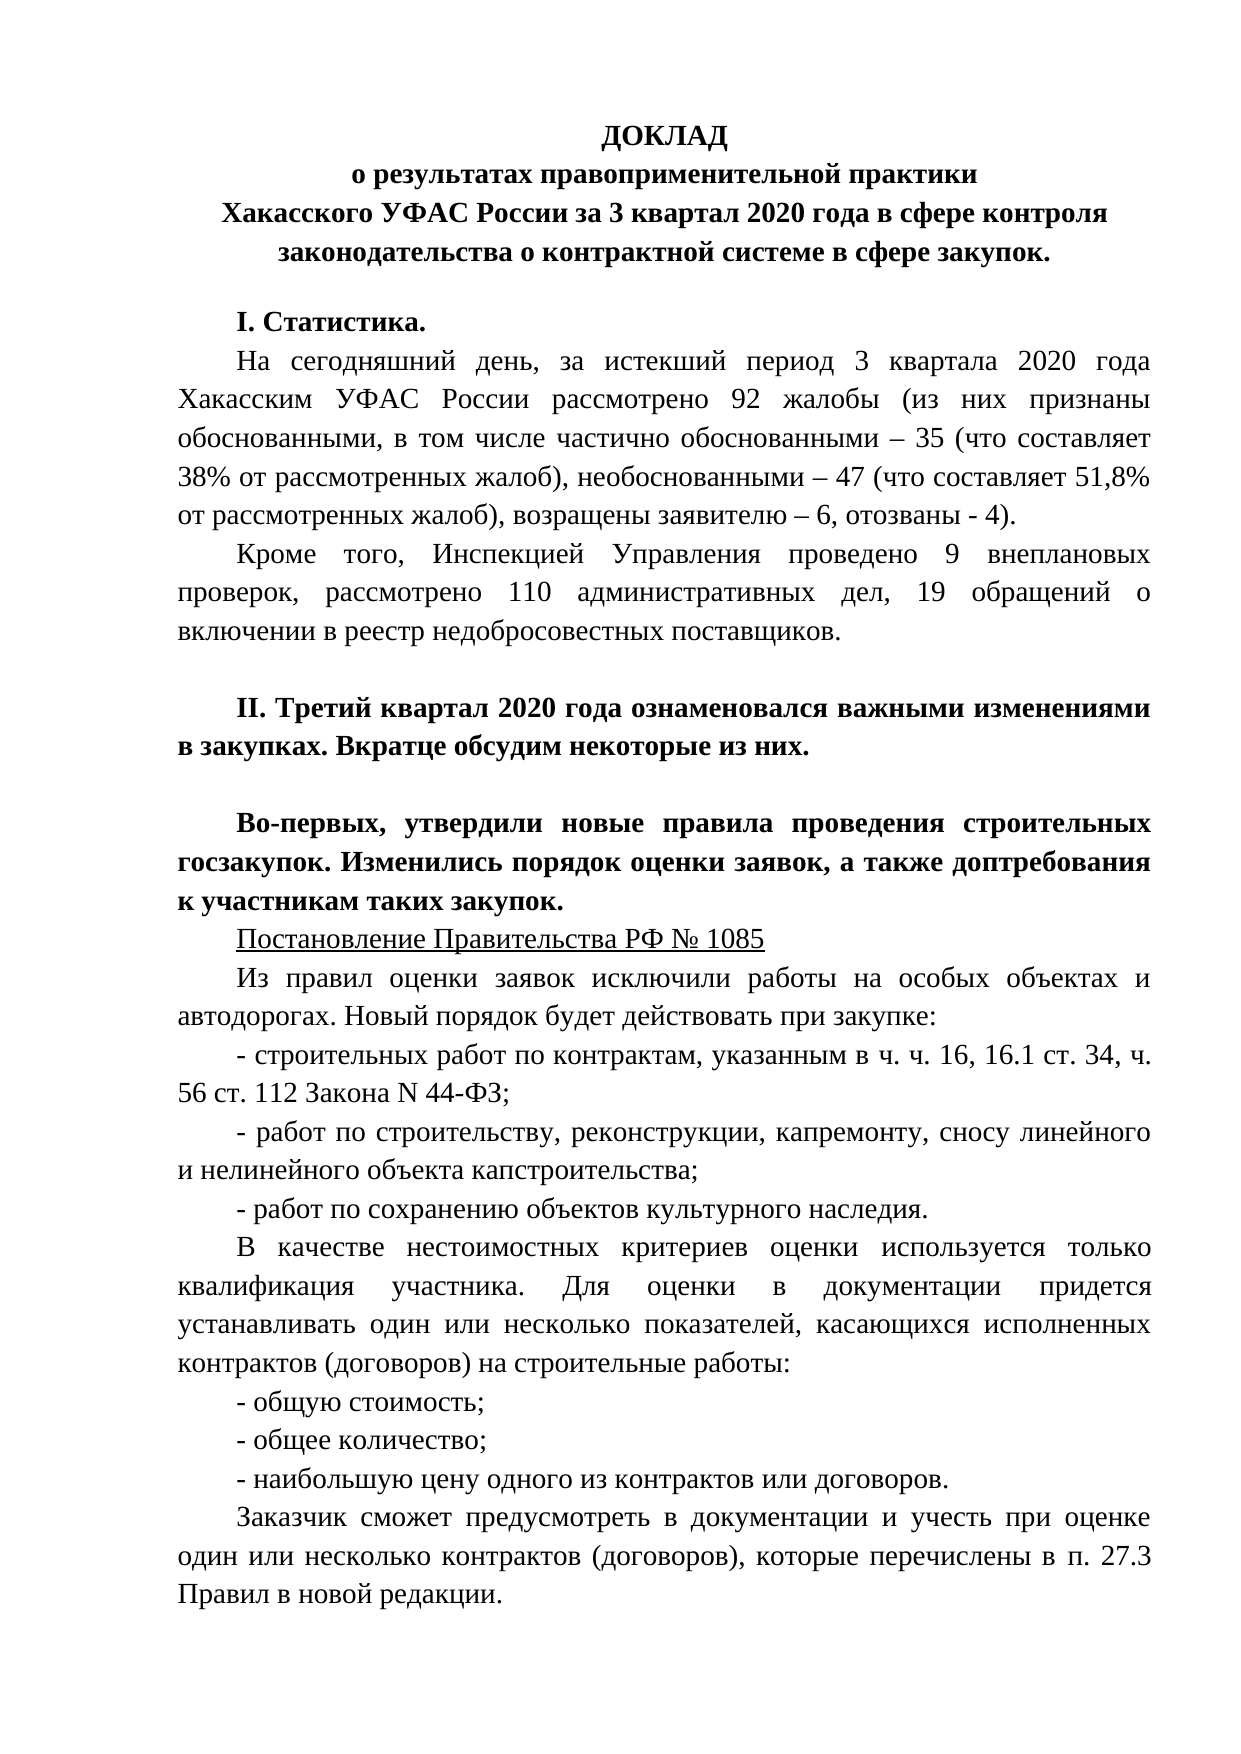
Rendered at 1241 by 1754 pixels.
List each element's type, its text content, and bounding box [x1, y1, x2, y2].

text В качестве нестоимостных критериев оценки используется только квалификация участника. Для оценки в документации придется устанавливать один или несколько показателей, касающихся исполненных контрактов (договоров) на строительные работы: [177, 1229, 1152, 1379]
text I. Статистика. [177, 304, 1152, 338]
text Заказчик сможет предусмотреть в документации и учесть при оценке один или несколько контрактов (договоров), которые перечислены в п. 27.3 Правил в новой редакции. [177, 1499, 1152, 1610]
text Во-первых, утвердили новые правила проведения строительных госзакупок. Изменились порядок оценки заявок, а также доптребования к участникам таких закупок. [177, 806, 1152, 916]
text ДОКЛАД [177, 118, 1152, 152]
text На сегодняшний день, за истекший период 3 квартала 2020 года Хакасским УФАС России рассмотрено 92 жалобы (из них признаны обоснованными, в том числе частично обоснованными – 35 (что составляет 38% от рассмотренных жалоб), необоснованными – 47 (что составляет 51,8% от рассмотренных жалоб), возращены заявителю – 6, отозваны - 4). [177, 343, 1152, 531]
text - общее количество; [177, 1422, 1152, 1456]
text - наибольшую цену одного из контрактов или договоров. [177, 1461, 1152, 1494]
text о результатах правоприменительной практики [177, 157, 1152, 190]
text II. Третий квартал 2020 года ознаменовался важными изменениями в закупках. Вкратце обсудим некоторые из них. [177, 690, 1152, 762]
text - общую стоимость; [177, 1384, 1152, 1417]
text - работ по сохранению объектов культурного наследия. [177, 1191, 1152, 1224]
text Хакасского УФАС России за 3 квартал 2020 года в сфере контроля законодательства о контрактной системе в сфере закупок. [177, 195, 1152, 267]
text - строительных работ по контрактам, указанным в ч. ч. 16, 16.1 ст. 34, ч. 56 ст. 112 Закона N 44-ФЗ; [177, 1037, 1152, 1109]
text Постановление Правительства РФ № 1085 [177, 921, 1152, 955]
text - работ по строительству, реконструкции, капремонту, сносу линейного и нелинейного объекта капстроительства; [177, 1114, 1152, 1186]
text Из правил оценки заявок исключили работы на особых объектах и автодорогах. Новый порядок будет действовать при закупке: [177, 960, 1152, 1032]
text Кроме того, Инспекцией Управления проведено 9 внеплановых проверок, рассмотрено 110 административных дел, 19 обращений о включении в реестр недобросовестных поставщиков. [177, 536, 1152, 646]
